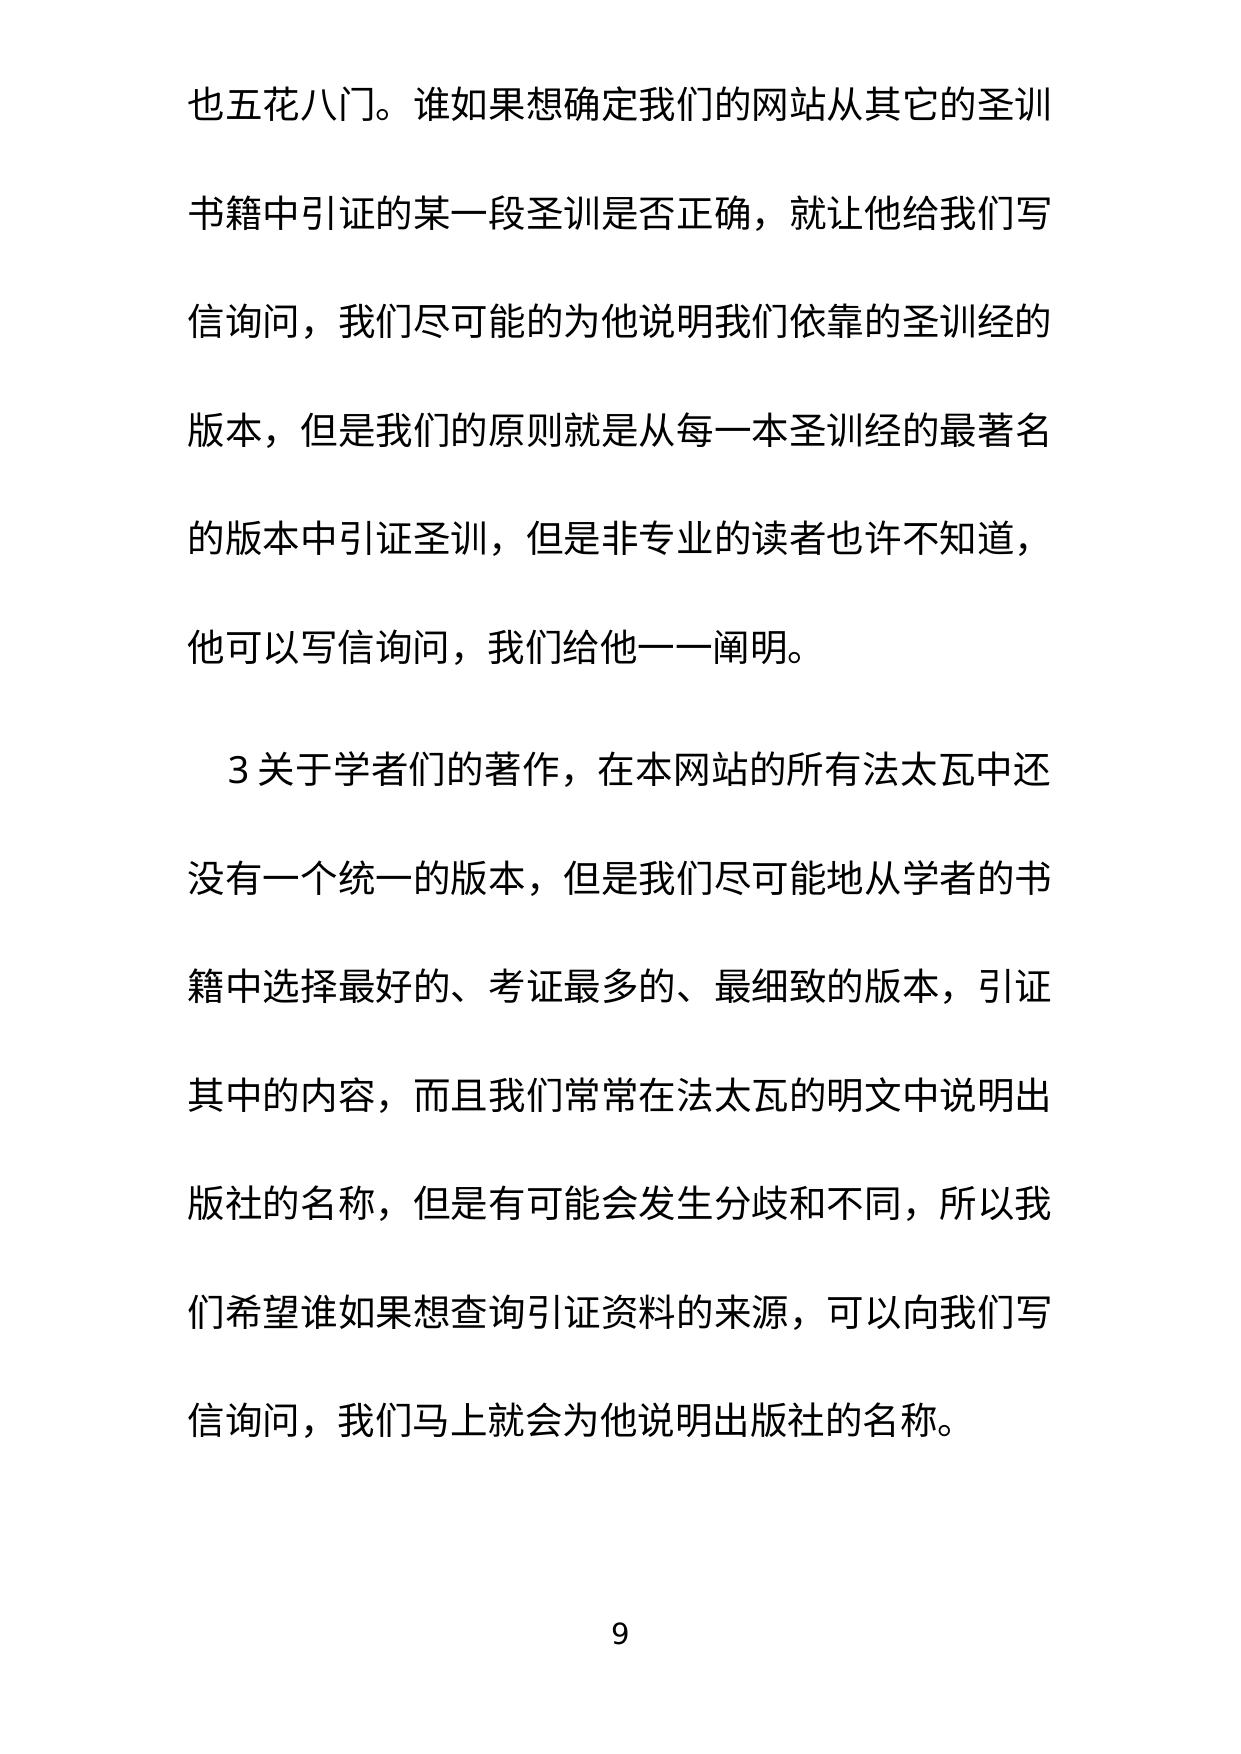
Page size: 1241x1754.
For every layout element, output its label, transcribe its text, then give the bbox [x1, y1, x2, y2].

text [187, 75, 1053, 672]
text 3关于学者们的著作，在本网站的所有法太瓦中还没有一个统一的版本，但是我们尽可能地从学者的书籍中选择最好的、考证最多的、最细致的版本，引证其中的内容，而且我们常常在法太瓦的明文中说明出版社的名称，但是有可能会发生分歧和不同，所以我们希望谁如果想查询引证资料的来源，可以向我们写信询问，我们马上就会为他说明出版社的名称。 [187, 740, 1053, 1446]
